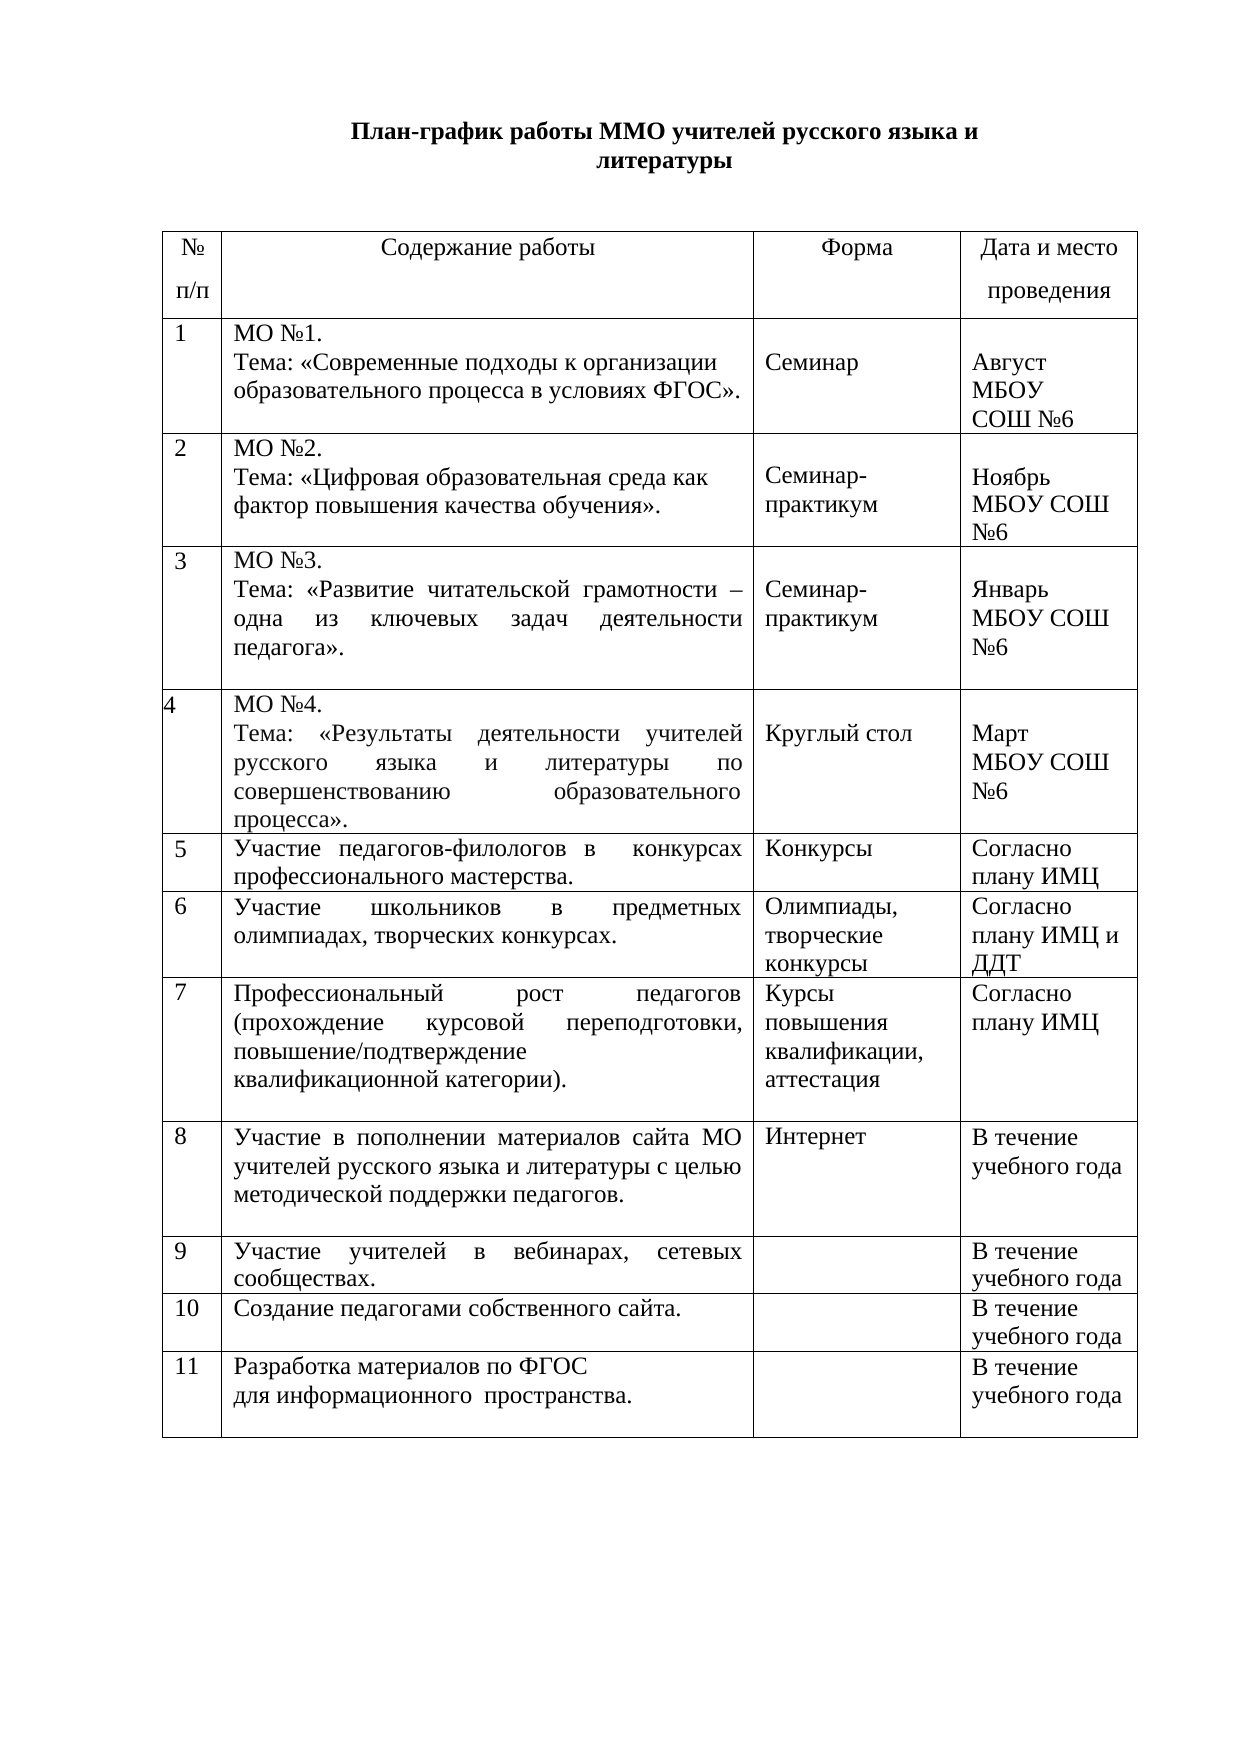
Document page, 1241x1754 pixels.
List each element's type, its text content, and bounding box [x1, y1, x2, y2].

table_cell 8 [163, 1122, 221, 1236]
table_cell МО №3. Тема: «Развитие читательской грамотности – одна из ключевых задач деятельности педагога». [222, 547, 753, 689]
table_cell МО №1. Тема: «Современные подходы к организации образовательного процесса в условиях ФГОС». [222, 319, 753, 433]
table_cell 9 [163, 1237, 221, 1293]
table_cell [754, 1352, 960, 1437]
table_cell Август МБОУ СОШ №6 [961, 319, 1137, 433]
table_header Форма [754, 232, 960, 318]
table_cell Январь МБОУ СОШ №6 [961, 547, 1137, 689]
table_cell В течение учебного года [961, 1294, 1137, 1351]
table_cell В течение учебного года [961, 1352, 1137, 1437]
table_cell Семинар [754, 319, 960, 433]
subtitle План-график работы ММО учителей русского языка и литературы [290, 116, 1039, 173]
table_cell Март МБОУ СОШ №6 [961, 690, 1137, 833]
table_cell 2 [163, 434, 221, 546]
table_cell Конкурсы [754, 834, 960, 891]
table_cell Семинар- практикум [754, 547, 960, 689]
table_cell [754, 1237, 960, 1293]
table_cell Разработка материалов по ФГОС для информационного пространства. [222, 1352, 753, 1437]
table_cell 1 [163, 319, 221, 433]
table_cell МО №2. Тема: «Цифровая образовательная среда как фактор повышения качества обучения». [222, 434, 753, 546]
table_cell МО №4. Тема: «Результаты деятельности учителей русского языка и литературы по совершенствованию образовательного процесса». [222, 690, 753, 833]
table_cell Согласно плану ИМЦ и ДДТ [961, 892, 1137, 977]
table_cell Согласно плану ИМЦ [961, 834, 1137, 891]
table_cell 7 [163, 978, 221, 1121]
table_cell Профессиональный рост педагогов (прохождение курсовой переподготовки, повышение/подтверждение квалификационной категории). [222, 978, 753, 1121]
table_cell 11 [163, 1352, 221, 1437]
table_cell 5 [163, 834, 221, 891]
table_cell Участие в пополнении материалов сайта МО учителей русского языка и литературы с целью методической поддержки педагогов. [222, 1122, 753, 1236]
table_header № п/п [163, 232, 221, 318]
table_cell 10 [163, 1294, 221, 1351]
table_cell Курсы повышения квалификации, аттестация [754, 978, 960, 1121]
table_cell Круглый стол [754, 690, 960, 833]
table_cell Участие учителей в вебинарах, сетевых сообществах. [222, 1237, 753, 1293]
table_cell 3 [163, 547, 221, 689]
table_cell Согласно плану ИМЦ [961, 978, 1137, 1121]
table_cell Ноябрь МБОУ СОШ №6 [961, 434, 1137, 546]
table_cell Олимпиады, творческие конкурсы [754, 892, 960, 977]
table_cell Интернет [754, 1122, 960, 1236]
table_cell 4 [163, 690, 221, 833]
table_cell [754, 1294, 960, 1351]
table_cell Создание педагогами собственного сайта. [222, 1294, 753, 1351]
table_header Содержание работы [222, 232, 753, 318]
table_cell В течение учебного года [961, 1237, 1137, 1293]
table_cell Семинар- практикум [754, 434, 960, 546]
table_cell В течение учебного года [961, 1122, 1137, 1236]
table_cell Участие школьников в предметных олимпиадах, творческих конкурсах. [222, 892, 753, 977]
table_cell Участие педагогов-филологов в конкурсах профессионального мастерства. [222, 834, 753, 891]
table_cell 6 [163, 892, 221, 977]
table_header Дата и место проведения [961, 232, 1137, 318]
